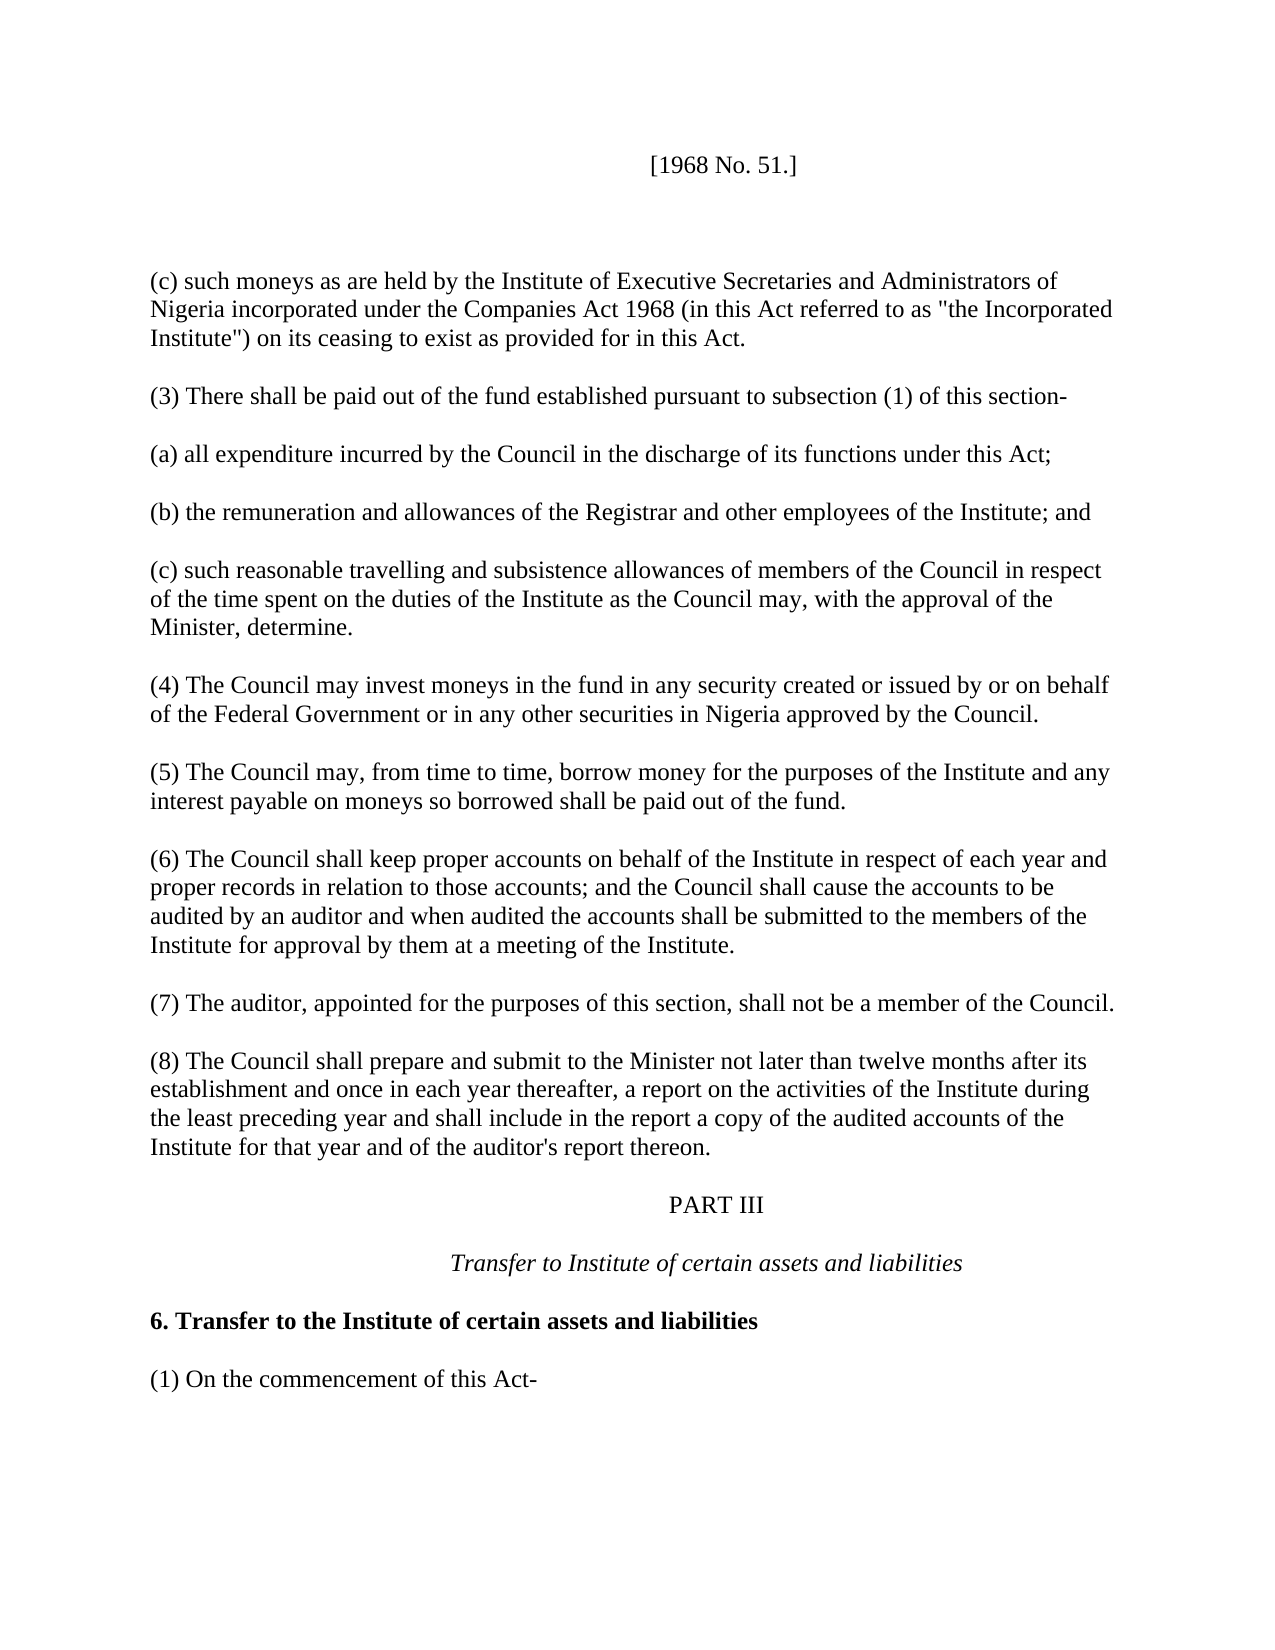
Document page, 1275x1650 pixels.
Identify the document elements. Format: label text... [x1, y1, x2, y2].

text (4) The Council may invest moneys in the fund in any security created or issued by or on behalf of the Federal Government or in any other securities in Nigeria approved by the Council. [150, 670, 1125, 728]
text (7) The auditor, appointed for the purposes of this section, shall not be a member of the Council. [150, 988, 1125, 1017]
text [1968 No. 51.] [150, 150, 1125, 179]
text (6) The Council shall keep proper accounts on behalf of the Institute in respect of each year and proper records in relation to those accounts; and the Council shall cause the accounts to be audited by an auditor and when audited the accounts shall be submitted to the members of the Institute for approval by them at a meeting of the Institute. [150, 844, 1125, 959]
text Transfer to Institute of certain assets and liabilities [150, 1248, 1125, 1277]
text (a) all expenditure incurred by the Council in the discharge of its functions under this Act; [150, 439, 1125, 468]
text (c) such moneys as are held by the Institute of Executive Secretaries and Administrators of Nigeria incorporated under the Companies Act 1968 (in this Act referred to as "the Incorporated Institute") on its ceasing to exist as provided for in this Act. [150, 266, 1125, 352]
text PART III [150, 1190, 1125, 1219]
text 6. Transfer to the Institute of certain assets and liabilities [150, 1306, 1125, 1334]
text (c) such reasonable travelling and subsistence allowances of members of the Council in respect of the time spent on the duties of the Institute as the Council may, with the approval of the Minister, determine. [150, 555, 1125, 641]
text (b) the remuneration and allowances of the Registrar and other employees of the Institute; and [150, 497, 1125, 526]
text (3) There shall be paid out of the fund established pursuant to subsection (1) of this section- [150, 381, 1125, 410]
text (8) The Council shall prepare and submit to the Minister not later than twelve months after its establishment and once in each year thereafter, a report on the activities of the Institute during the least preceding year and shall include in the report a copy of the audited accounts of the Institute for that year and of the auditor's report thereon. [150, 1046, 1125, 1161]
text (1) On the commencement of this Act- [150, 1364, 1125, 1392]
text (5) The Council may, from time to time, borrow money for the purposes of the Institute and any interest payable on moneys so borrowed shall be paid out of the fund. [150, 757, 1125, 814]
